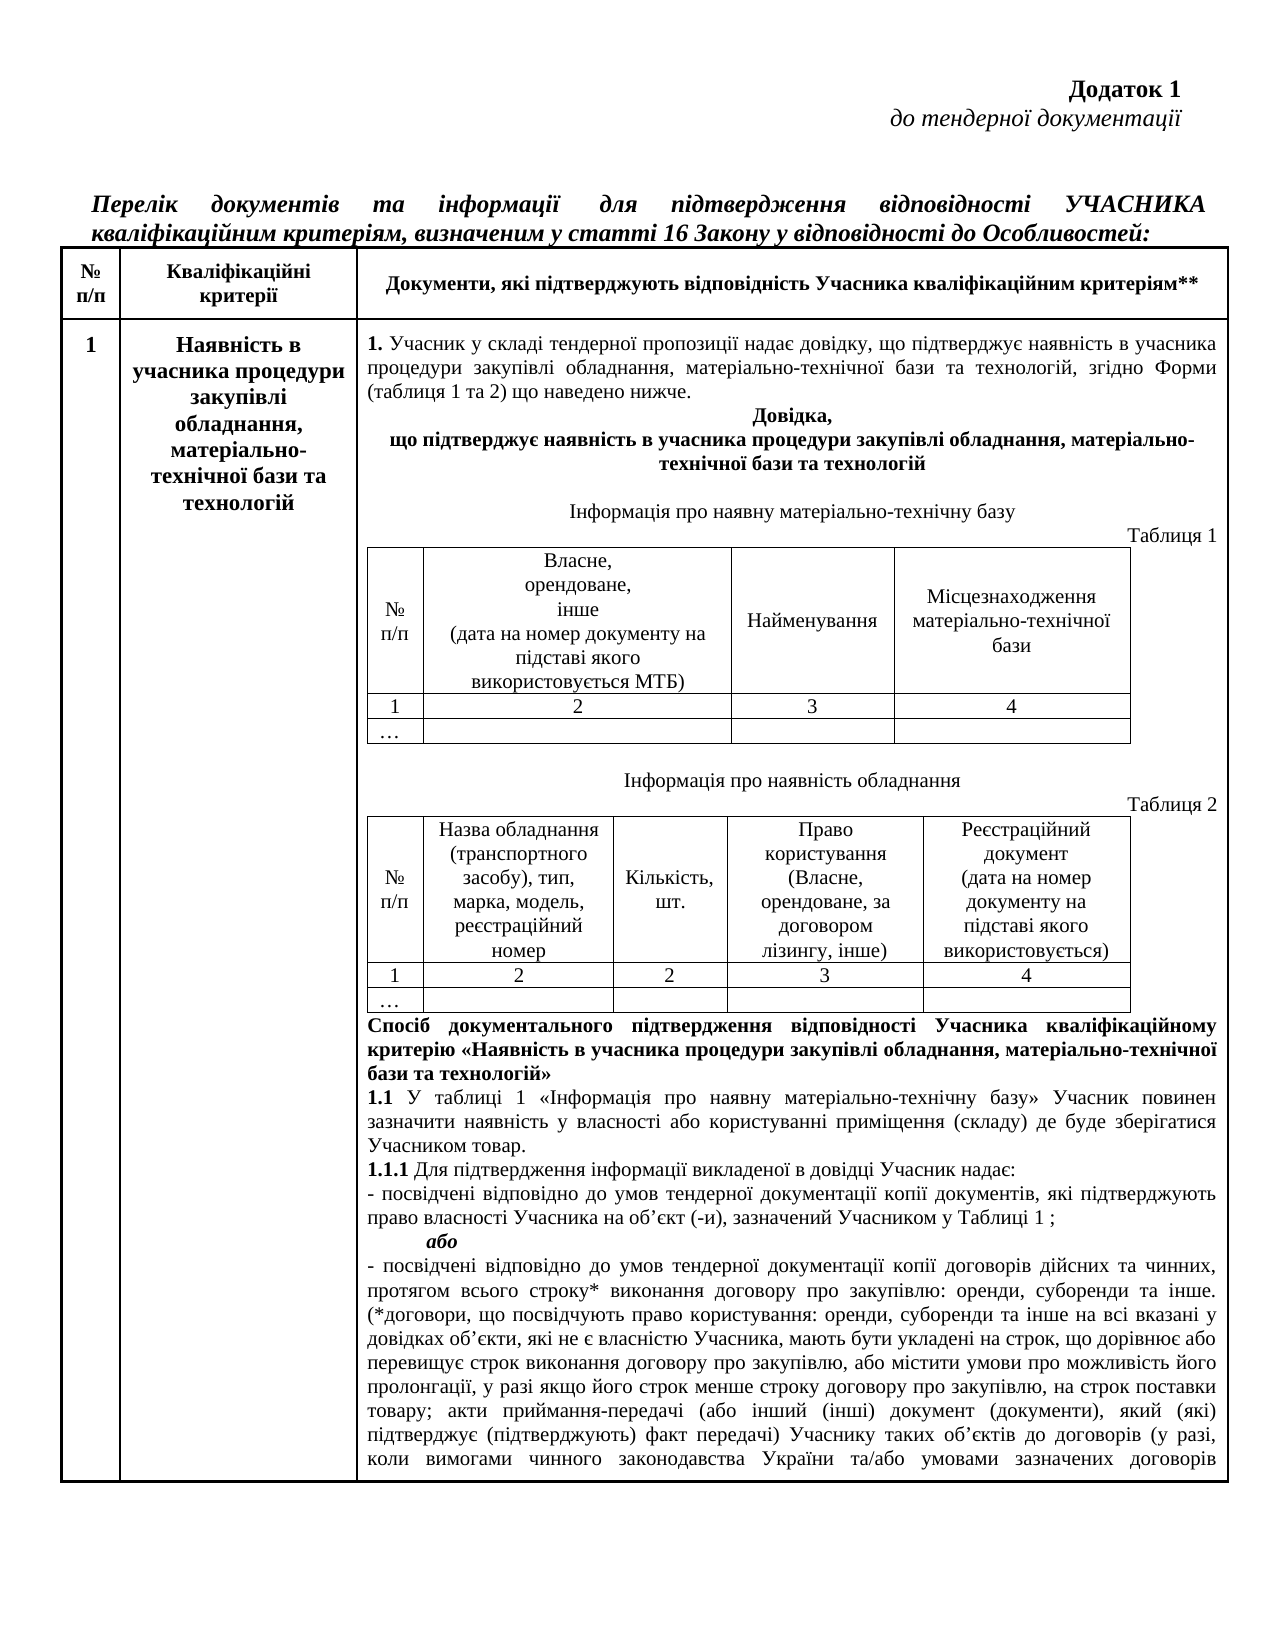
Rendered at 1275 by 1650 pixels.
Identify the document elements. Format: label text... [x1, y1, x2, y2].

table_cell 1 [63, 320, 119, 1480]
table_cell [121, 320, 356, 1480]
table_header Документи, які підтверджують відповідність Учасника кваліфікаційним критеріям** [358, 249, 1227, 318]
text до тендерної документації [150, 103, 1181, 131]
text Перелік документів та інформації для підтвердження відповідності УЧАСНИКА кваліфікаційним критеріям, визначеним у статті 16 Закону у відповідності до Особливостей: [91, 189, 1213, 246]
table_header Кваліфікаційні критерії [121, 249, 356, 318]
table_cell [358, 320, 1227, 1480]
table_header № п/п [63, 249, 119, 318]
text Додаток 1 [150, 74, 1181, 103]
